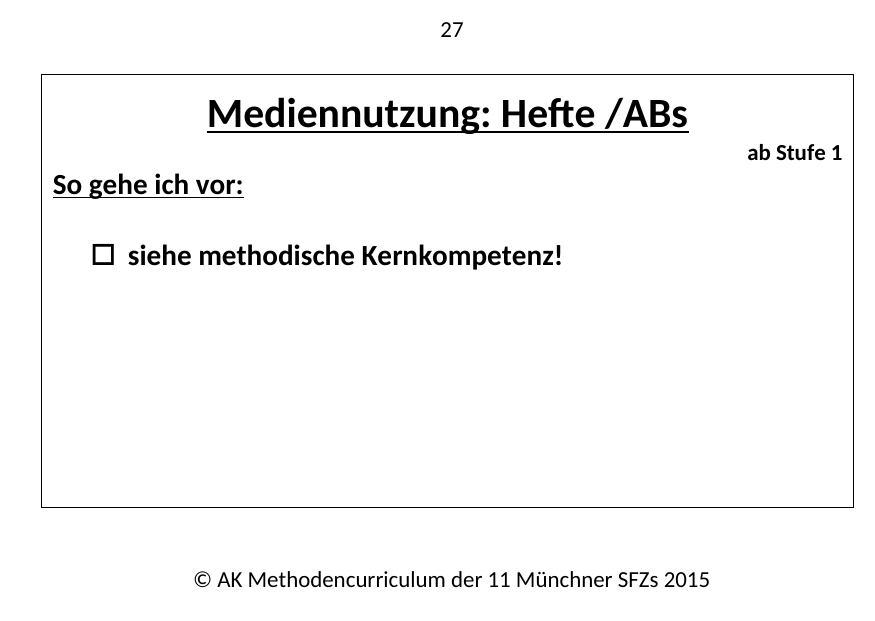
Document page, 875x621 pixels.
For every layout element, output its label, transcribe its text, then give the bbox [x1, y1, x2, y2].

table_cell Mediennutzung: Hefte /ABs ab Stufe 1 So gehe ich vor: siehe methodische Kernkompetenz! [42, 75, 853, 507]
